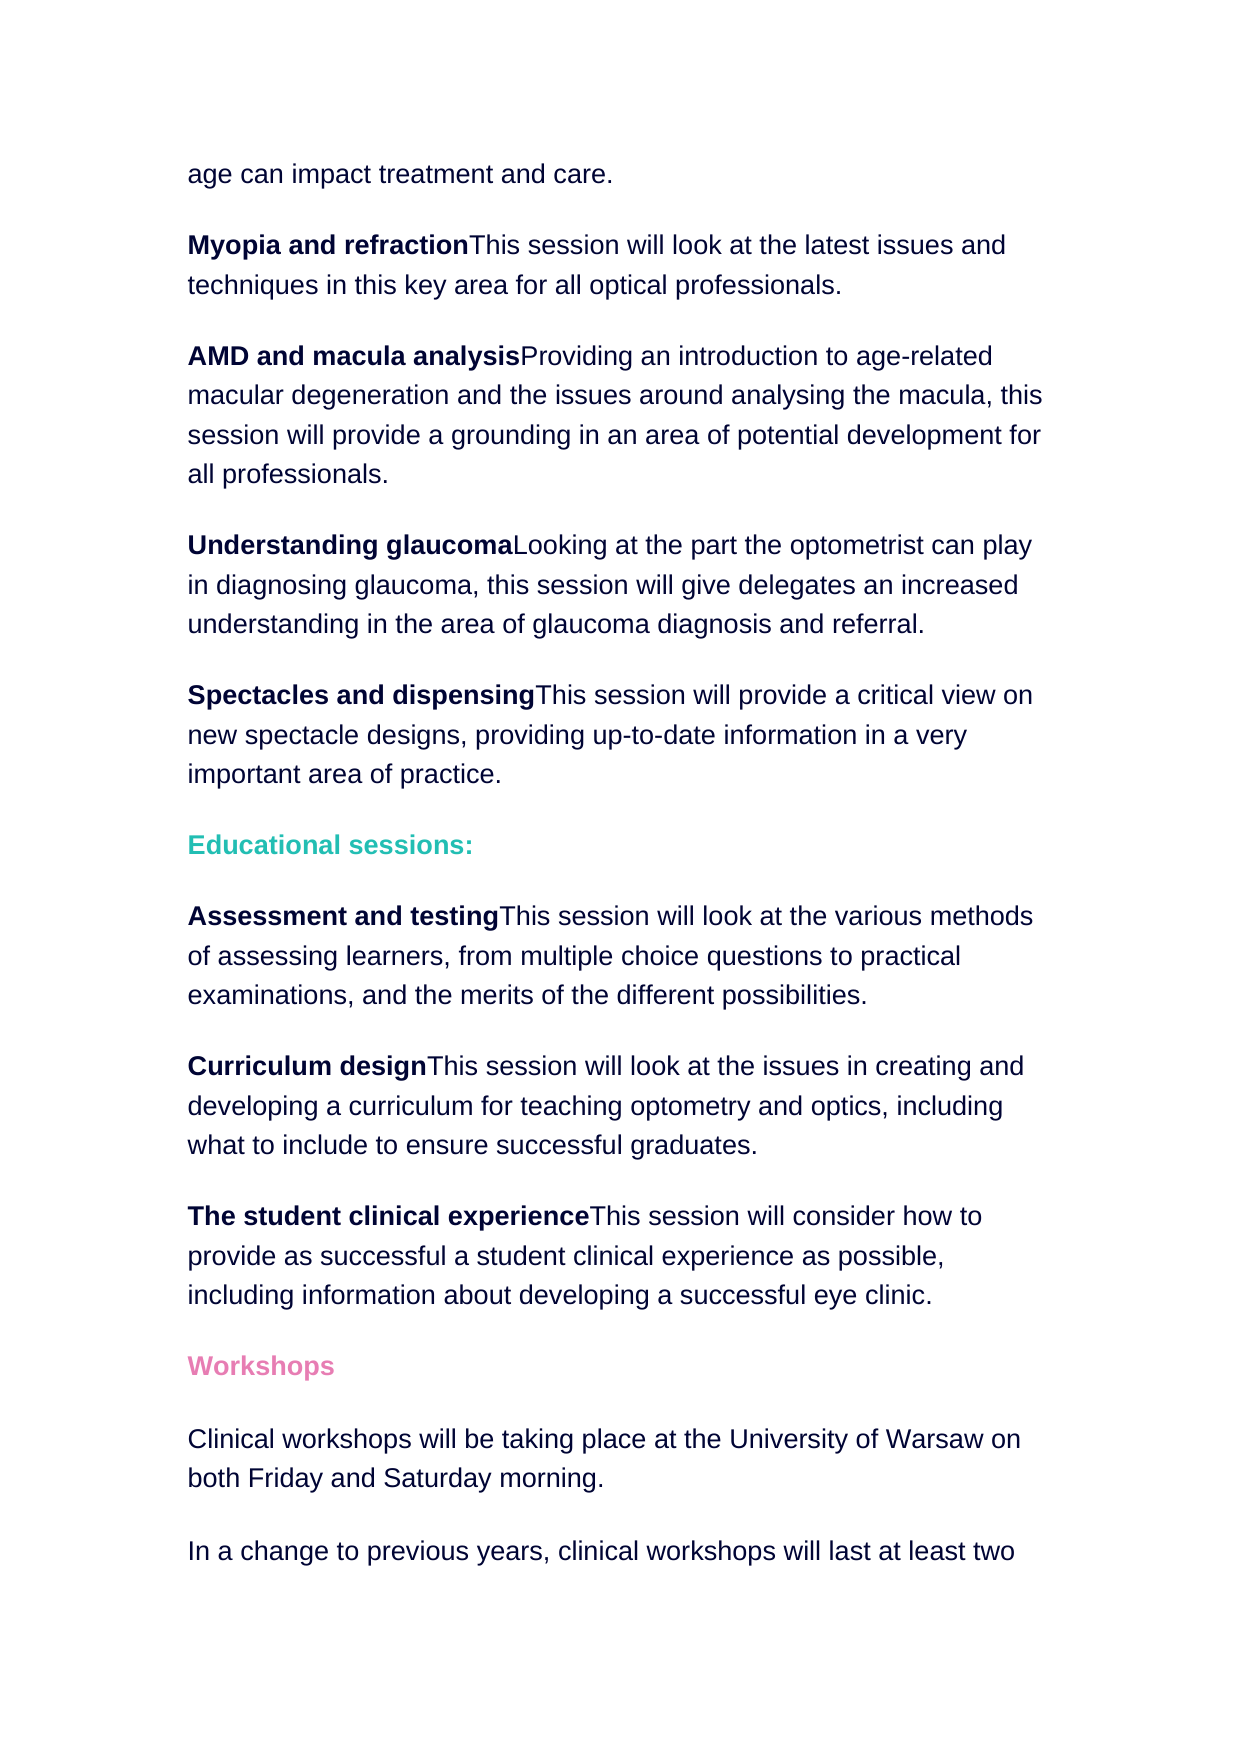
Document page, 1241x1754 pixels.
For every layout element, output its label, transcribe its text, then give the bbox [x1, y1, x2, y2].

text The student clinical experience This session will consider how to provide as successful a student clinical experience as possible, including information about developing a successful eye clinic. [187, 1192, 1053, 1310]
text Spectacles and dispensing This session will provide a critical view on new spectacle designs, providing up-to-date information in a very important area of practice. [187, 671, 1053, 789]
text Myopia and refraction This session will look at the latest issues and techniques in this key area for all optical professionals. [187, 221, 1053, 300]
text Educational sessions: [187, 821, 1053, 860]
text Assessment and testing This session will look at the various methods of assessing learners, from multiple choice questions to practical examinations, and the merits of the different possibilities. [187, 892, 1053, 1010]
text Understanding glaucoma Looking at the part the optometrist can play in diagnosing glaucoma, this session will give delegates an increased understanding in the area of glaucoma diagnosis and referral. [187, 521, 1053, 639]
text AMD and macula analysis Providing an introduction to age-related macular degeneration and the issues around analysing the macula, this session will provide a grounding in an area of potential development for all professionals. [187, 331, 1053, 489]
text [187, 150, 1053, 189]
text Workshops [187, 1342, 1053, 1381]
text Clinical workshops will be taking place at the University of Warsaw on both Friday and Saturday morning. [187, 1414, 1053, 1494]
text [187, 1527, 1053, 1567]
text Curriculum design This session will look at the issues in creating and developing a curriculum for teaching optometry and optics, including what to include to ensure successful graduates. [187, 1042, 1053, 1160]
